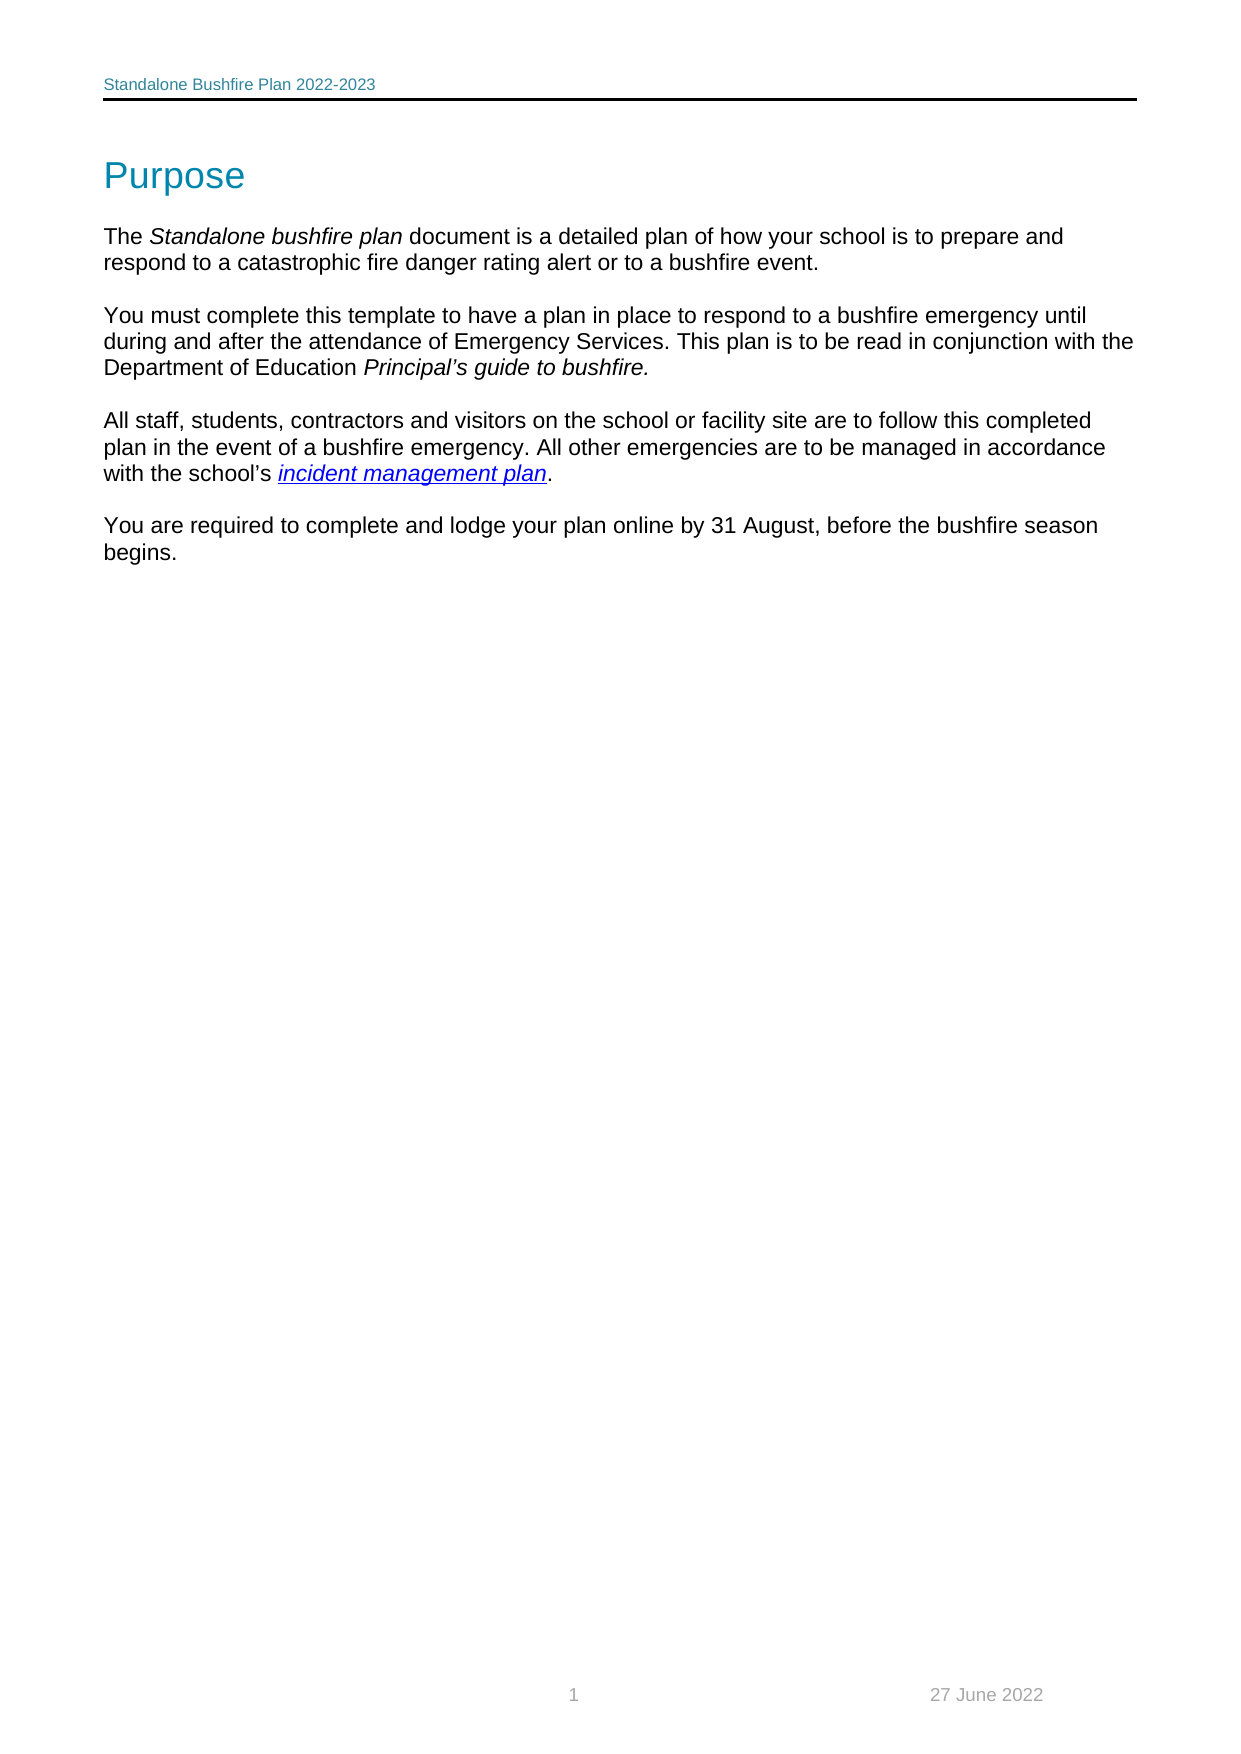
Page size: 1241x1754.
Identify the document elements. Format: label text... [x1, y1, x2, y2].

text The Standalone bushfire plan document is a detailed plan of how your school is to prepare and respond to a catastrophic fire danger rating alert or to a bushfire event. [103, 223, 1137, 275]
text You must complete this template to have a plan in place to respond to a bushfire emergency until during and after the attendance of Emergency Services. This plan is to be read in conjunction with the Department of Education Principal’s guide to bushfire. [103, 302, 1137, 381]
title Purpose [103, 153, 1137, 196]
text All staff, students, contractors and visitors on the school or facility site are to follow this completed plan in the event of a bushfire emergency. All other emergencies are to be managed in accordance with the school’s incident management plan. [103, 407, 1137, 486]
text You are required to complete and lodge your plan online by 31 August, before the bushfire season begins. [103, 512, 1137, 565]
